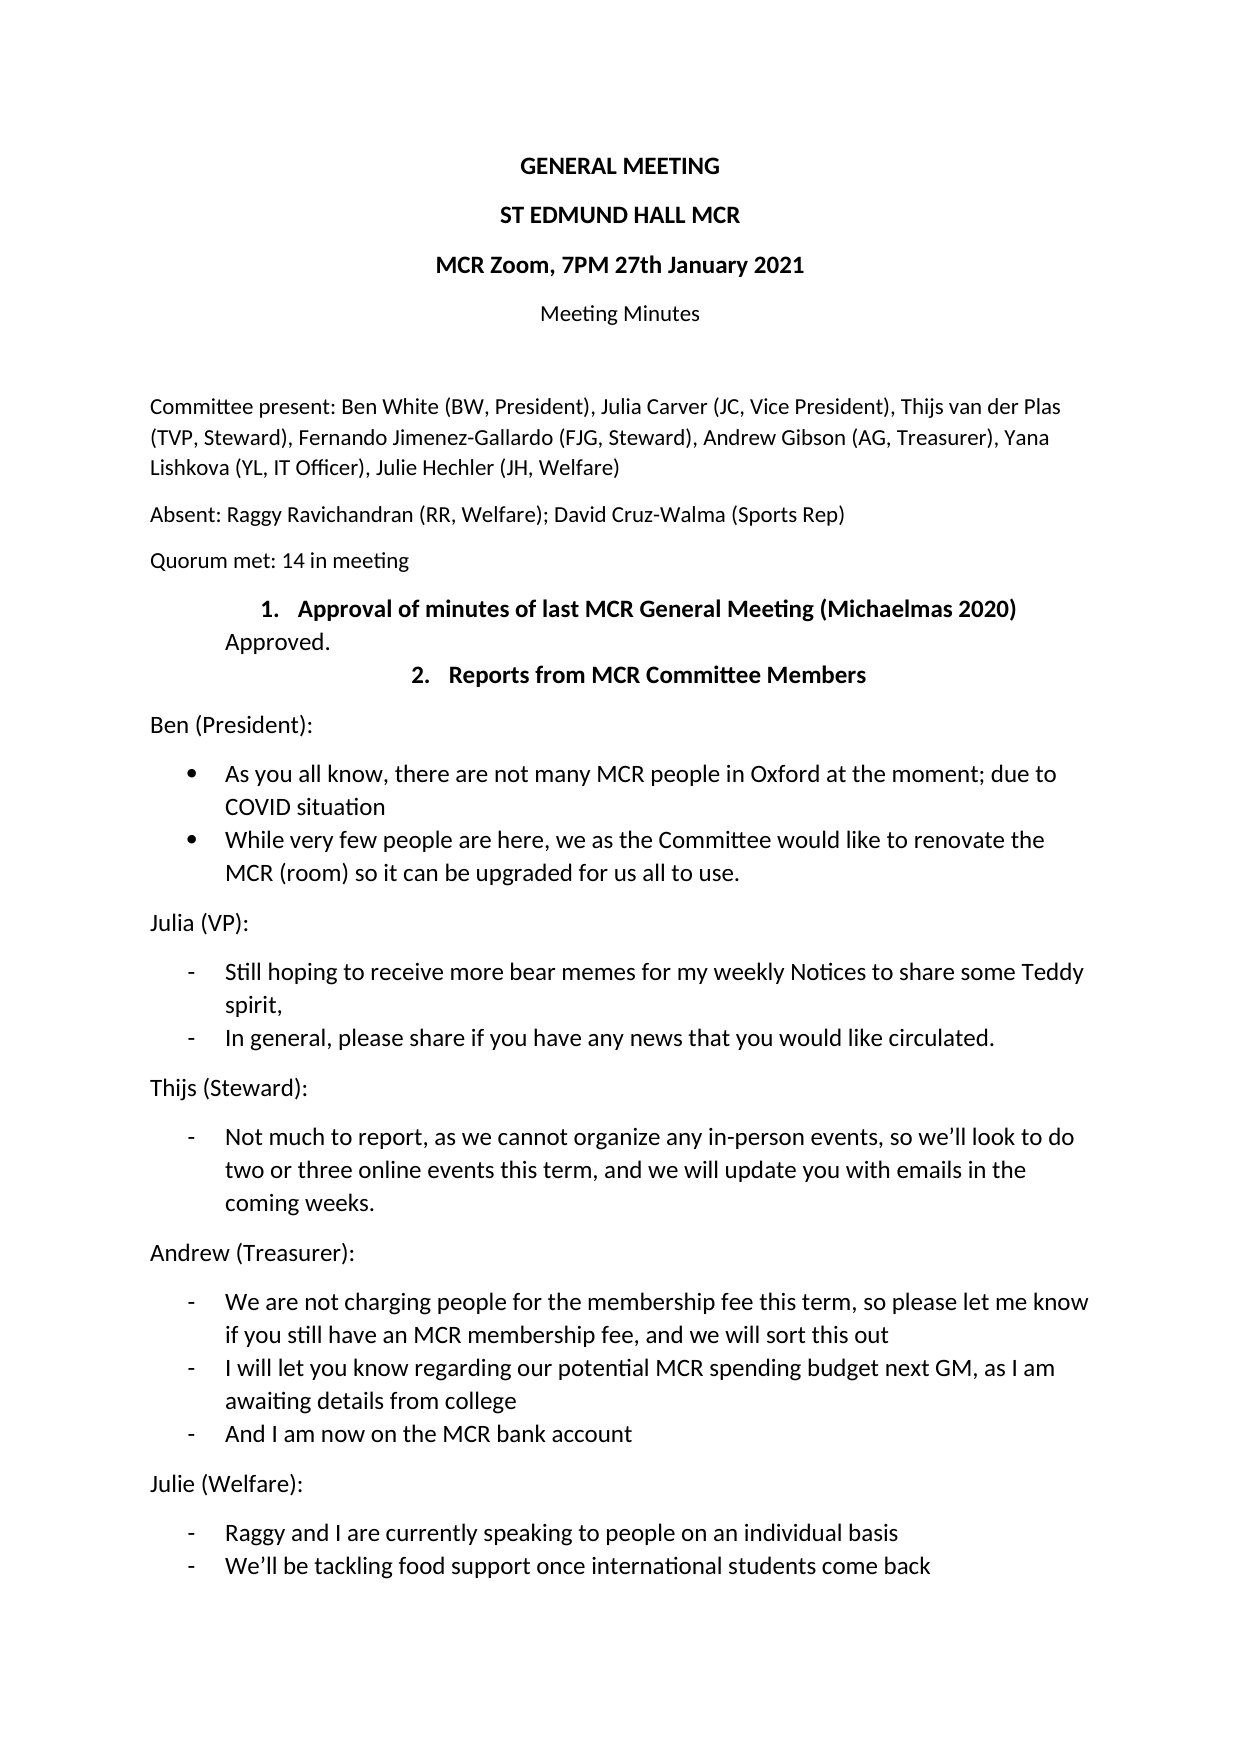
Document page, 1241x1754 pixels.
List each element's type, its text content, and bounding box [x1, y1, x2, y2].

text GENERAL MEETING [150, 150, 1090, 181]
text Absent: Raggy Ravichandran (RR, Welfare); David Cruz-Walma (Sports Rep) [150, 500, 1090, 528]
text Meeting Minutes [150, 299, 1090, 327]
list In general, please share if you have any news that you would like circulated. [187, 1022, 1090, 1053]
list Raggy and I are currently speaking to people on an individual basis [187, 1517, 1090, 1548]
text Committee present: Ben White (BW, President), Julia Carver (JC, Vice President), Thijs van der Plas (TVP, Steward), Fernando Jimenez-Gallardo (FJG, Steward), Andrew Gibson (AG, Treasurer), Yana Lishkova (YL, IT Officer), Julie Hechler (JH, Welfare) [150, 392, 1090, 481]
list Reports from MCR Committee Members [187, 659, 1090, 690]
list Not much to report, as we cannot organize any in-person events, so we’ll look to do two or three online events this term, and we will update you with emails in the coming weeks. [187, 1121, 1090, 1218]
list Approved. [225, 626, 1090, 657]
text MCR Zoom, 7PM 27th January 2021 [150, 249, 1090, 280]
list I will let you know regarding our potential MCR spending budget next GM, as I am awaiting details from college [187, 1352, 1090, 1416]
list We’ll be tackling food support once international students come back [187, 1550, 1090, 1581]
list And I am now on the MCR bank account [187, 1418, 1090, 1449]
list While very few people are here, we as the Committee would like to renovate the MCR (room) so it can be upgraded for us all to use. [187, 824, 1090, 888]
list Approval of minutes of last MCR General Meeting (Michaelmas 2020) [187, 593, 1090, 624]
text Andrew (Treasurer): [150, 1237, 1090, 1267]
text Quorum met: 14 in meeting [150, 547, 1090, 575]
list As you all know, there are not many MCR people in Oxford at the moment; due to COVID situation [187, 758, 1090, 822]
text Thijs (Steward): [150, 1072, 1090, 1102]
list We are not charging people for the membership fee this term, so please let me know if you still have an MCR membership fee, and we will sort this out [187, 1286, 1090, 1350]
text ST EDMUND HALL MCR [150, 199, 1090, 230]
text Julia (VP): [150, 907, 1090, 937]
list Still hoping to receive more bear memes for my weekly Notices to share some Teddy spirit, [187, 956, 1090, 1020]
text Julie (Welfare): [150, 1468, 1090, 1498]
text Ben (President): [150, 709, 1090, 739]
